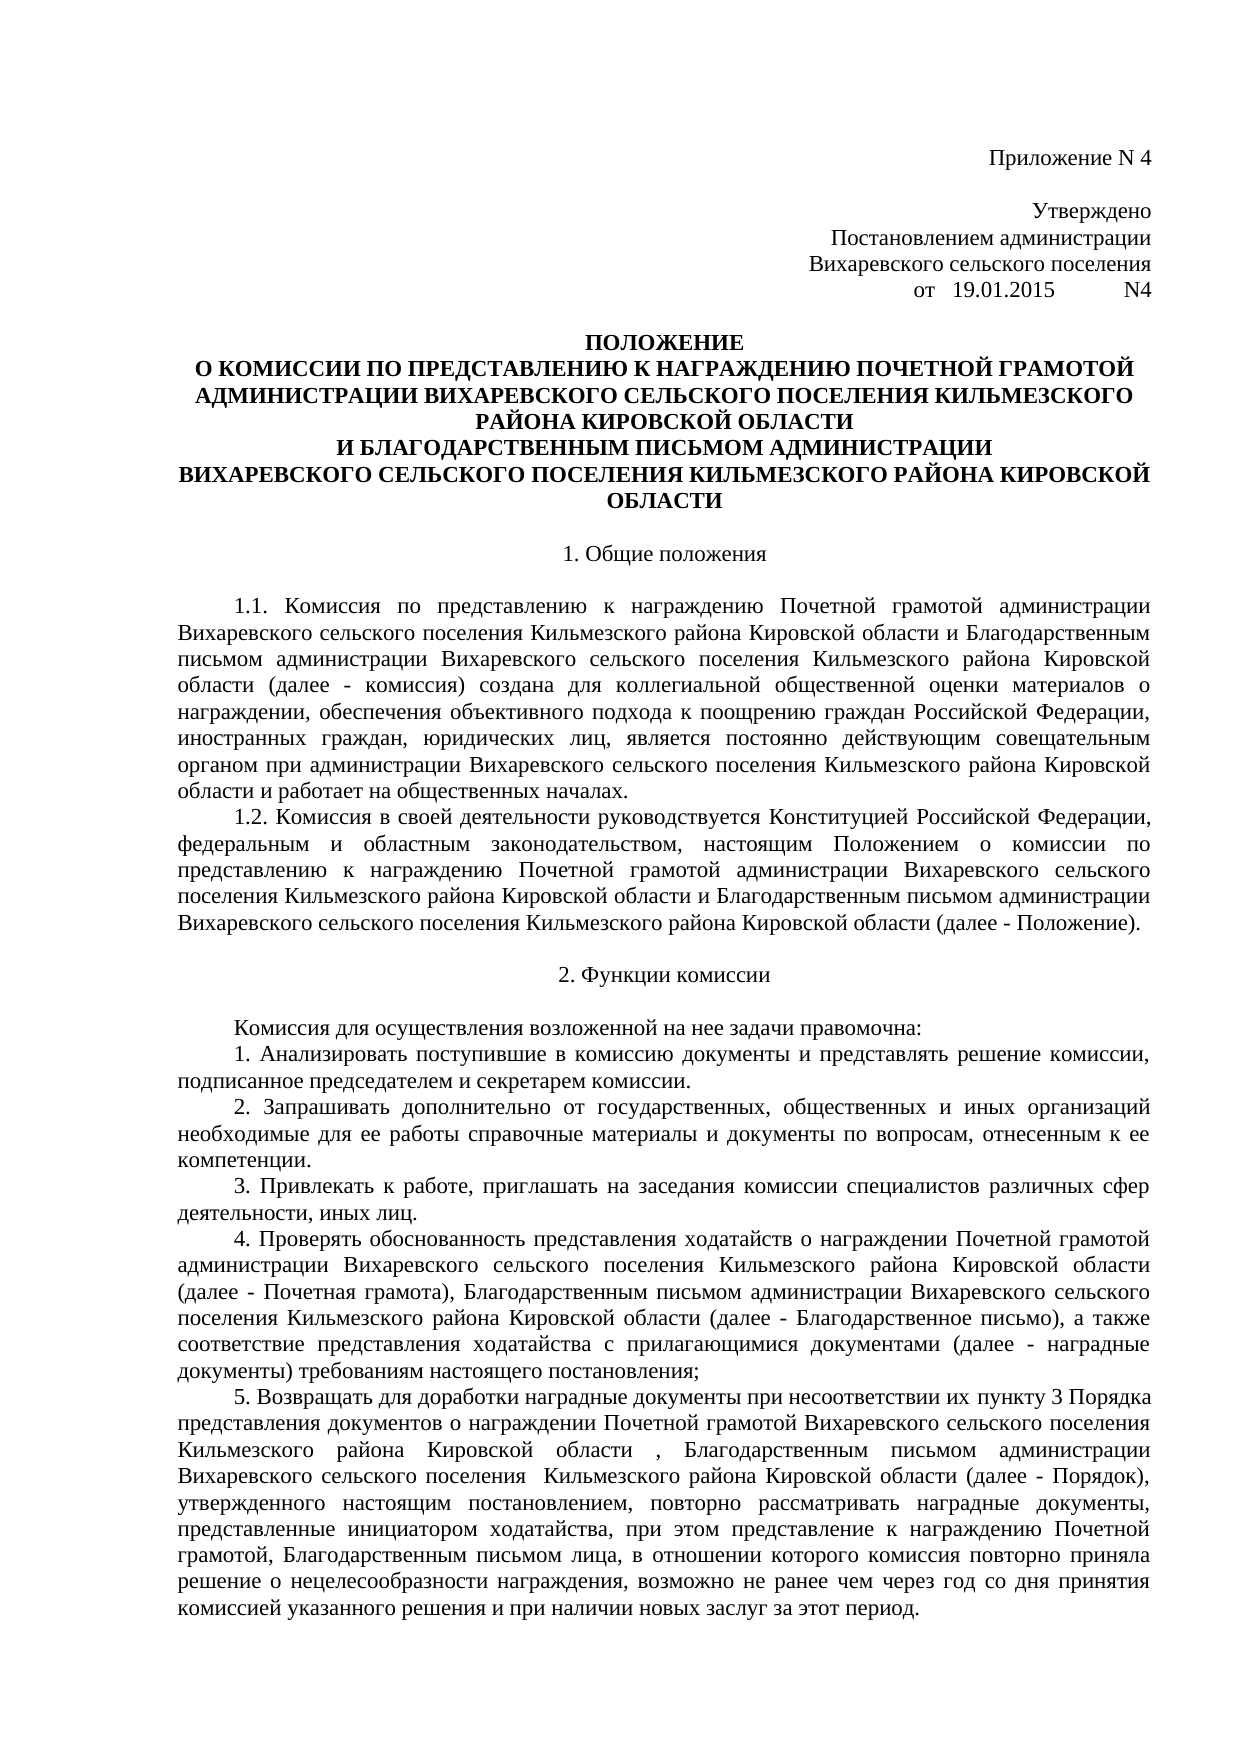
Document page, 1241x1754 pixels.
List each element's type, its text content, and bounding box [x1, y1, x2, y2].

text 1. Общие положения [177, 540, 1152, 566]
text О КОМИССИИ ПО ПРЕДСТАВЛЕНИЮ К НАГРАЖДЕНИЮ ПОЧЕТНОЙ ГРАМОТОЙ АДМИНИСТРАЦИИ ВИХАРЕВСКОГО СЕЛЬСКОГО ПОСЕЛЕНИЯ КИЛЬМЕЗСКОГО РАЙОНА КИРОВСКОЙ ОБЛАСТИ [177, 355, 1152, 434]
text 1.2. Комиссия в своей деятельности руководствуется Конституцией Российской Федерации, федеральным и областным законодательством, настоящим Положением о комиссии по представлению к награждению Почетной грамотой администрации Вихаревского сельского поселения Кильмезского района Кировской области и Благодарственным письмом администрации Вихаревского сельского поселения Кильмезского района Кировской области (далее - Положение). [177, 803, 1152, 935]
text И БЛАГОДАРСТВЕННЫМ ПИСЬМОМ АДМИНИСТРАЦИИ [177, 434, 1152, 461]
text ВИХАРЕВСКОГО СЕЛЬСКОГО ПОСЕЛЕНИЯ КИЛЬМЕЗСКОГО РАЙОНА КИРОВСКОЙ ОБЛАСТИ [177, 461, 1152, 513]
text Вихаревского сельского поселения [177, 250, 1152, 276]
text Комиссия для осуществления возложенной на нее задачи правомочна: [177, 1014, 1152, 1041]
text от 19.01.2015 N4 [177, 276, 1152, 303]
text 3. Привлекать к работе, приглашать на заседания комиссии специалистов различных сфер деятельности, иных лиц. [177, 1172, 1152, 1225]
text Приложение N 4 [177, 144, 1152, 171]
text 2. Функции комиссии [177, 961, 1152, 988]
text 4. Проверять обоснованность представления ходатайств о награждении Почетной грамотой администрации Вихаревского сельского поселения Кильмезского района Кировской области (далее - Почетная грамота), Благодарственным письмом администрации Вихаревского сельского поселения Кильмезского района Кировской области (далее - Благодарственное письмо), а также соответствие представления ходатайства с прилагающимися документами (далее - наградные документы) требованиям настоящего постановления; [177, 1225, 1152, 1383]
text ПОЛОЖЕНИЕ [177, 329, 1152, 355]
text Утверждено [177, 197, 1152, 223]
text 2. Запрашивать дополнительно от государственных, общественных и иных организаций необходимые для ее работы справочные материалы и документы по вопросам, отнесенным к ее компетенции. [177, 1093, 1152, 1172]
text 1.1. Комиссия по представлению к награждению Почетной грамотой администрации Вихаревского сельского поселения Кильмезского района Кировской области и Благодарственным письмом администрации Вихаревского сельского поселения Кильмезского района Кировской области (далее - комиссия) создана для коллегиальной общественной оценки материалов о награждении, обеспечения объективного подхода к поощрению граждан Российской Федерации, иностранных граждан, юридических лиц, является постоянно действующим совещательным органом при администрации Вихаревского сельского поселения Кильмезского района Кировской области и работает на общественных началах. [177, 592, 1152, 803]
text Постановлением администрации [177, 223, 1152, 250]
text 1. Анализировать поступившие в комиссию документы и представлять решение комиссии, подписанное председателем и секретарем комиссии. [177, 1041, 1152, 1093]
text 5. Возвращать для доработки наградные документы при несоответствии их пункту 3 Порядка представления документов о награждении Почетной грамотой Вихаревского сельского поселения Кильмезского района Кировской области , Благодарственным письмом администрации Вихаревского сельского поселения Кильмезского района Кировской области (далее - Порядок), утвержденного настоящим постановлением, повторно рассматривать наградные документы, представленные инициатором ходатайства, при этом представление к награждению Почетной грамотой, Благодарственным письмом лица, в отношении которого комиссия повторно приняла решение о нецелесообразности награждения, возможно не ранее чем через год со дня принятия комиссией указанного решения и при наличии новых заслуг за этот период. [177, 1383, 1152, 1620]
